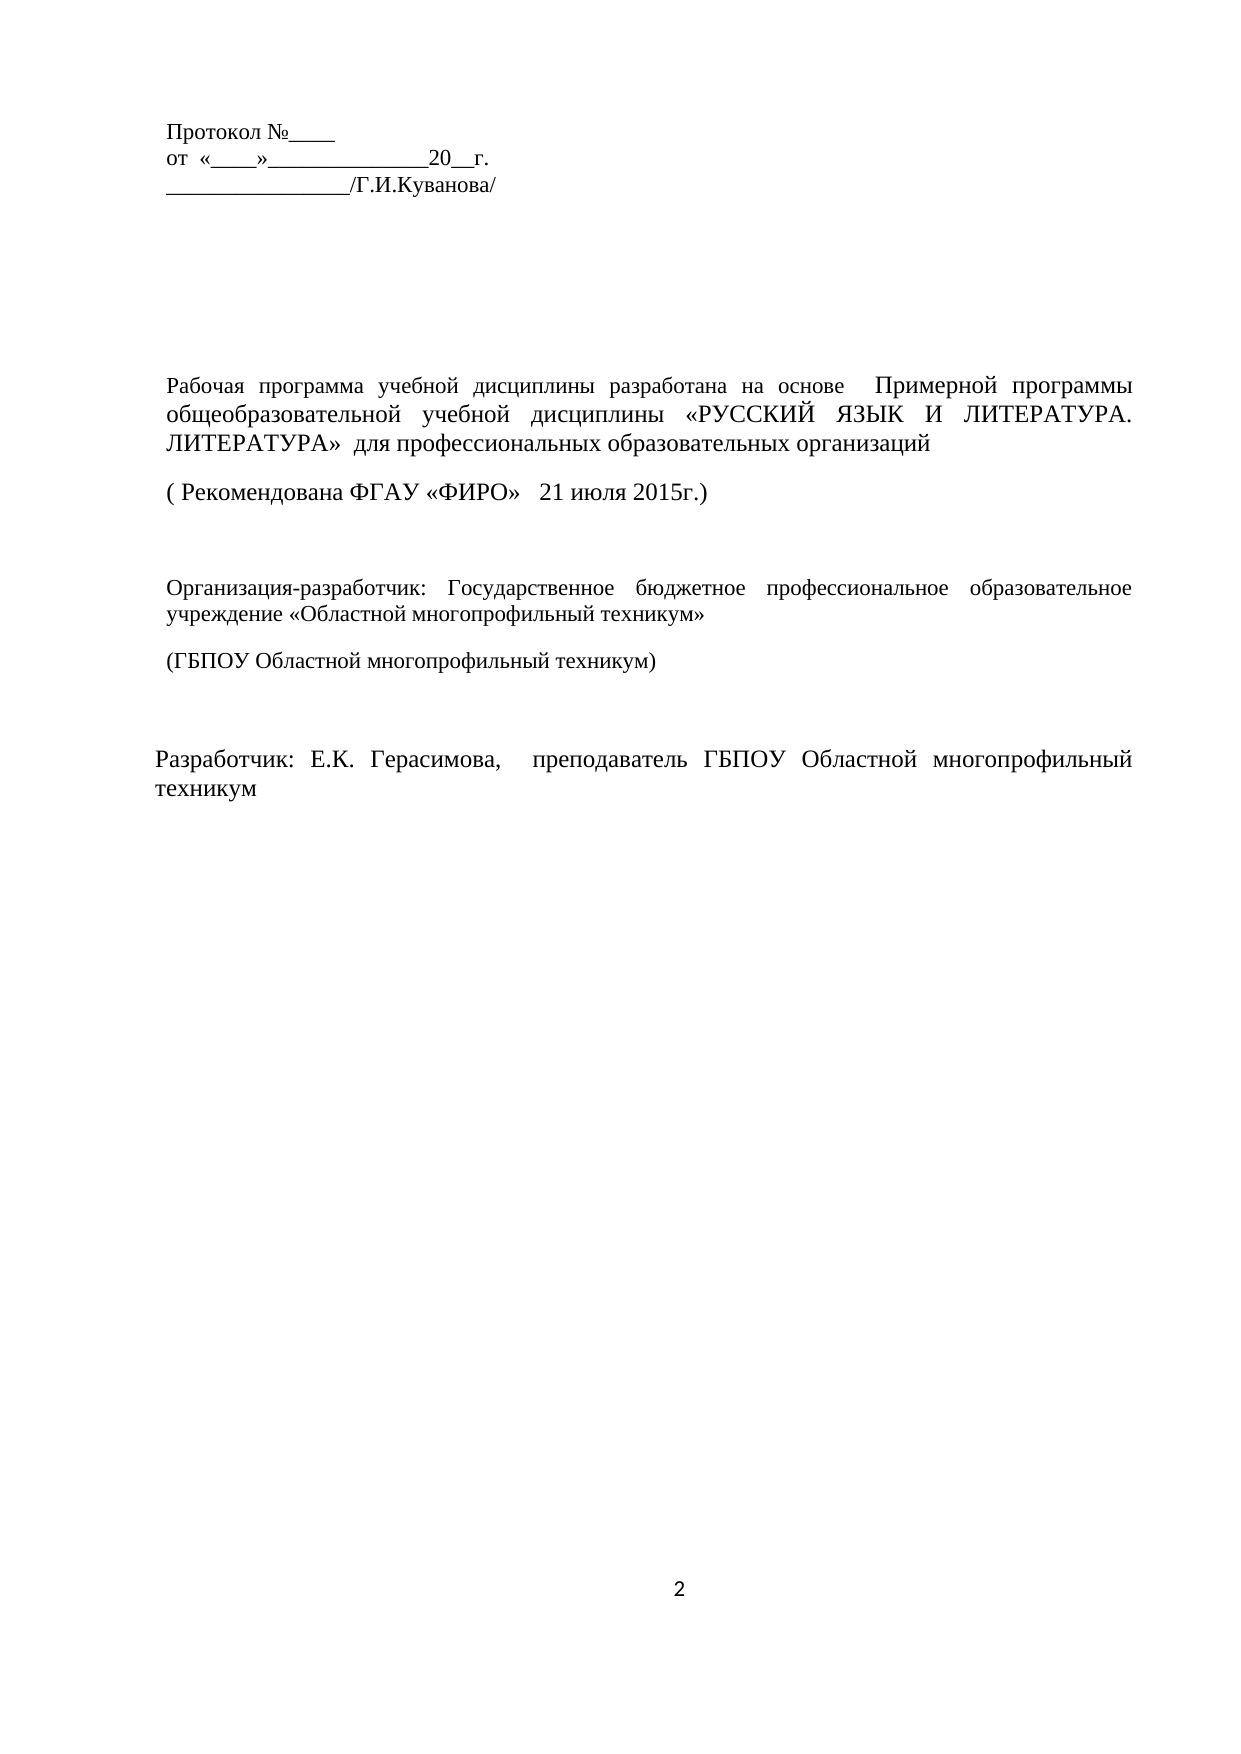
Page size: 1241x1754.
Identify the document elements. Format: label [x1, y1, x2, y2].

table_cell [155, 118, 1144, 1566]
